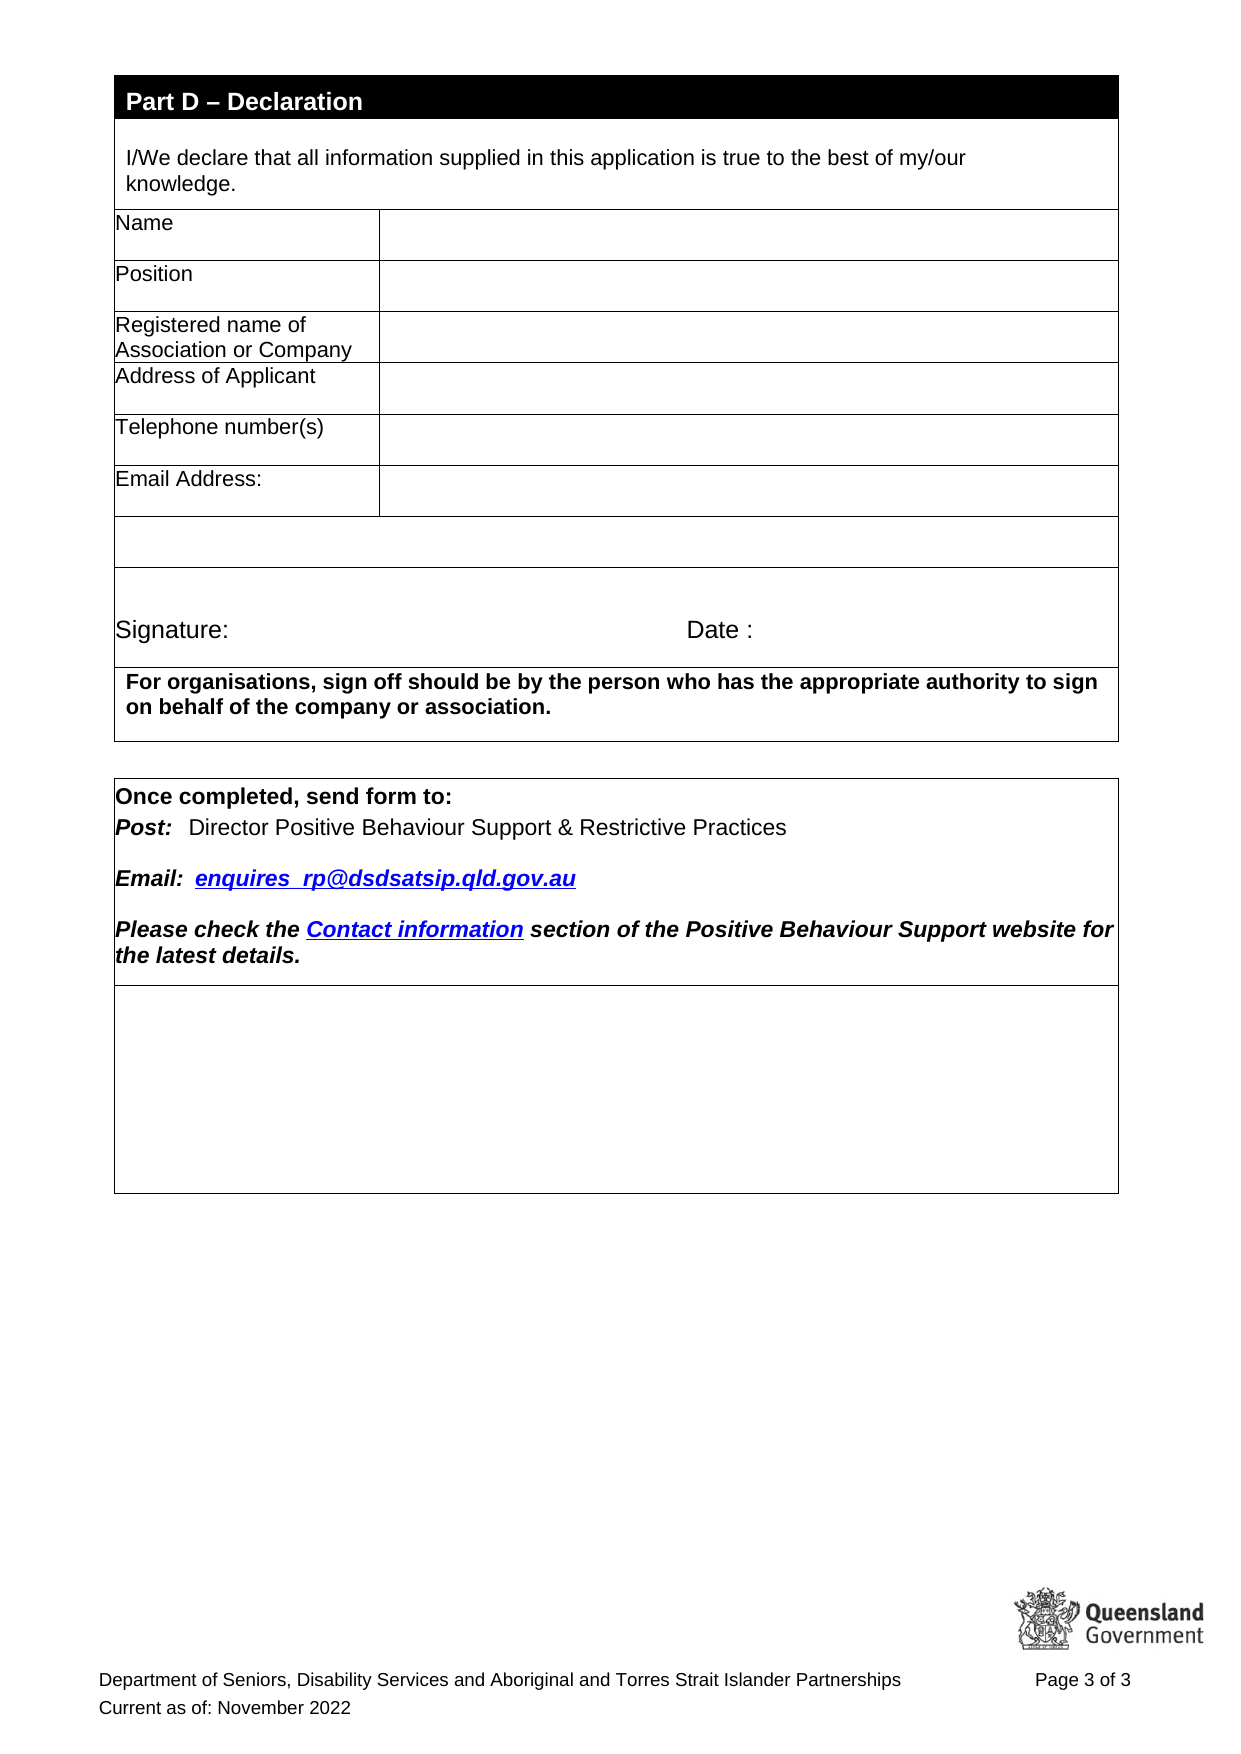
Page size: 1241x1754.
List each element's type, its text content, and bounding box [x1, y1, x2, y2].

table_cell Name [115, 210, 379, 260]
table_cell [380, 415, 1118, 464]
table_cell [380, 210, 1118, 260]
table_cell [380, 363, 1118, 413]
table_cell [115, 986, 1118, 1193]
table_cell Position [115, 261, 379, 311]
table_header Once completed, send form to: Post: Director Positive Behaviour Support & Restrictive Practices Email: enquires_rp@dsdsatsip.qld.gov.au Please check the Contact information section of the Positive Behaviour Support website for the latest details. [115, 779, 1118, 985]
table_cell Signature: Date : [115, 568, 1118, 667]
table_cell [379, 517, 1118, 567]
picture [999, 1580, 1213, 1664]
table_cell [380, 466, 1118, 516]
table_cell [115, 517, 379, 567]
table_cell For organisations, sign off should be by the person who has the appropriate authority to sign on behalf of the company or association. [115, 668, 1118, 741]
table_cell Email Address: [115, 466, 379, 516]
table_cell Registered name of Association or Company [115, 312, 379, 362]
table_header Part D – Declaration [115, 76, 1118, 118]
table_cell I/We declare that all information supplied in this application is true to the best of my/our knowledge. [115, 119, 1118, 209]
table_cell [380, 261, 1118, 311]
table_cell [380, 312, 1118, 362]
table_cell Address of Applicant [115, 363, 379, 413]
table_cell Telephone number(s) [115, 415, 379, 464]
